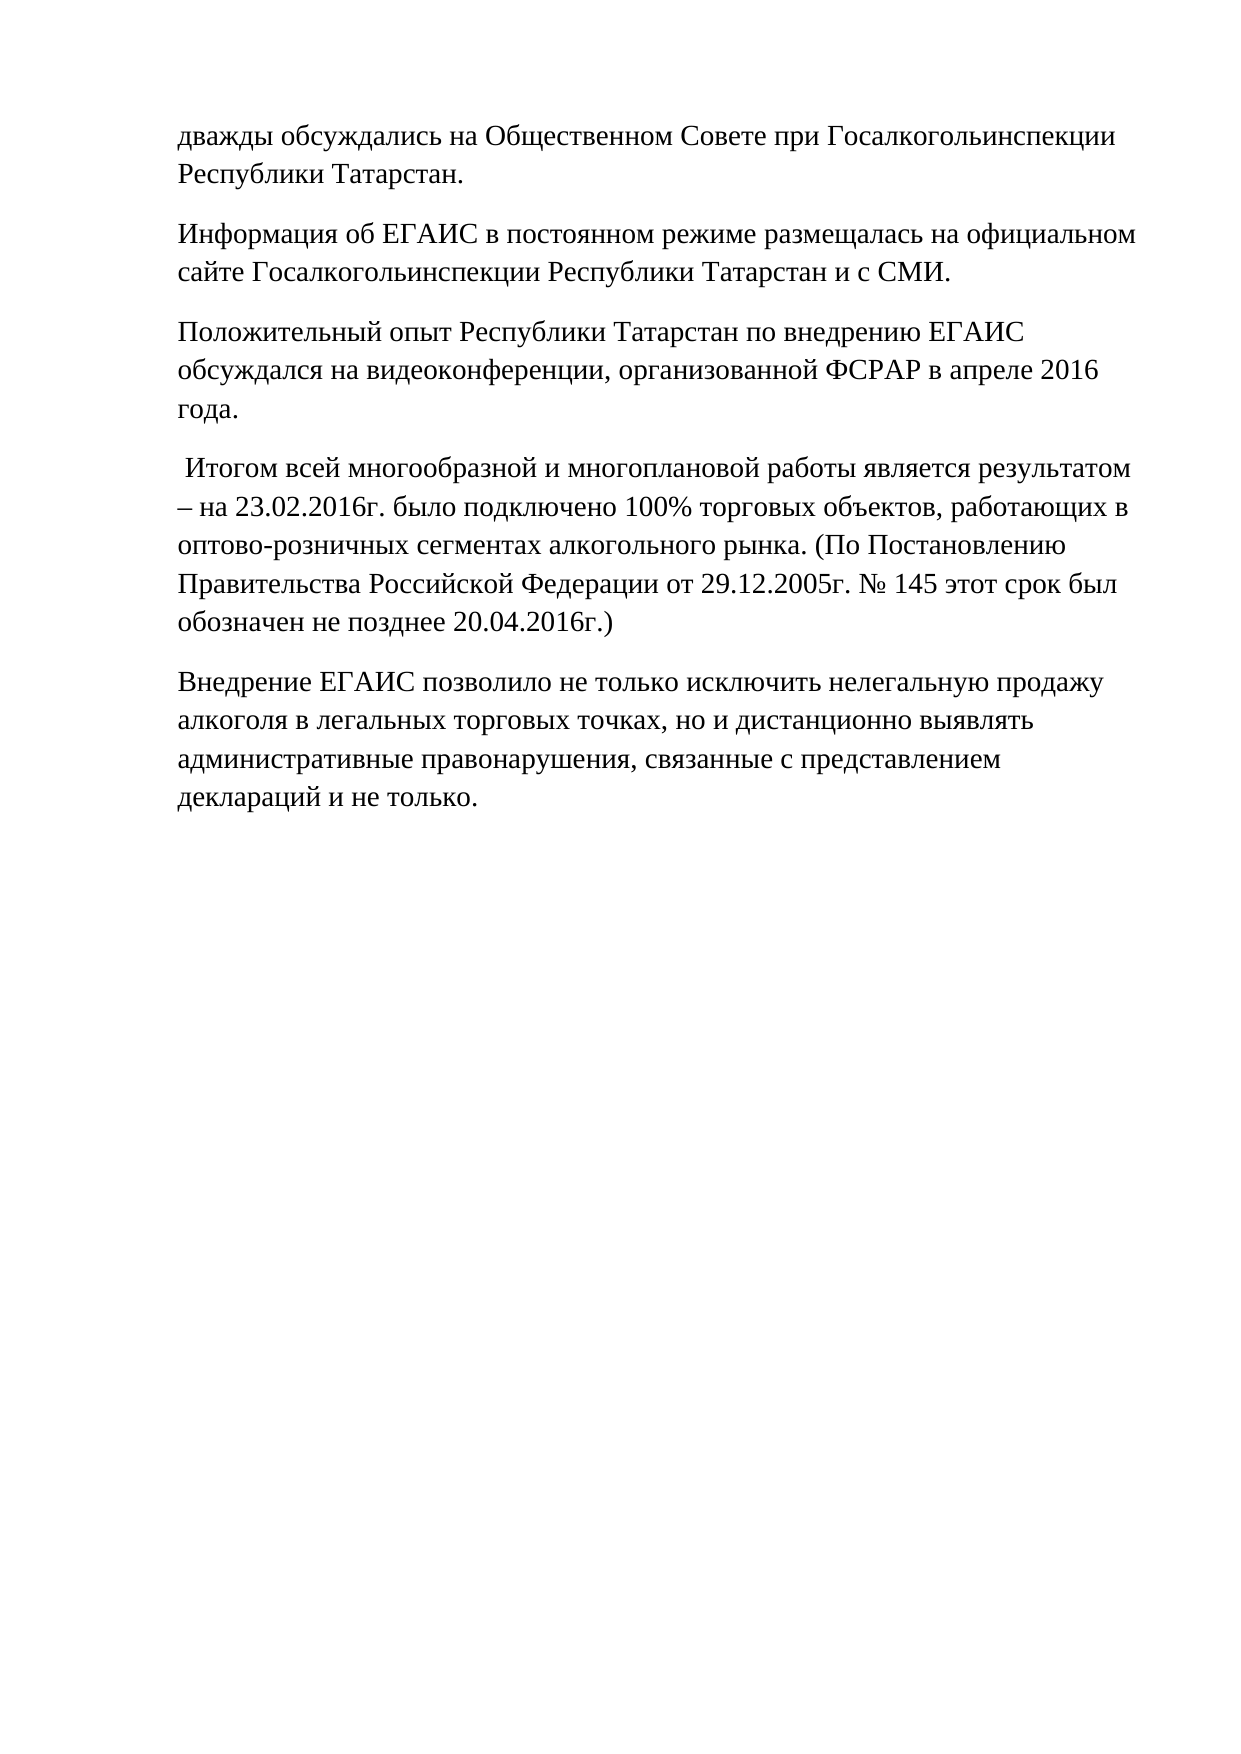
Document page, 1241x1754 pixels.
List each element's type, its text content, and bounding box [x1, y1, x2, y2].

text Итогом всей многообразной и многоплановой работы является результатом – на 23.02.2016г. было подключено 100% торговых объектов, работающих в оптово-розничных сегментах алкогольного рынка. (По Постановлению Правительства Российской Федерации от 29.12.2005г. № 145 этот срок был обозначен не позднее 20.04.2016г.) [177, 450, 1152, 638]
text Внедрение ЕГАИС позволило не только исключить нелегальную продажу алкоголя в легальных торговых точках, но и дистанционно выявлять административные правонарушения, связанные с представлением деклараций и не только. [177, 664, 1152, 813]
text Положительный опыт Республики Татарстан по внедрению ЕГАИС обсуждался на видеоконференции, организованной ФСРАР в апреле 2016 года. [177, 314, 1152, 424]
text Информация об ЕГАИС в постоянном режиме размещалась на официальном сайте Госалкогольинспекции Республики Татарстан и с СМИ. [177, 216, 1152, 288]
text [177, 118, 1152, 190]
